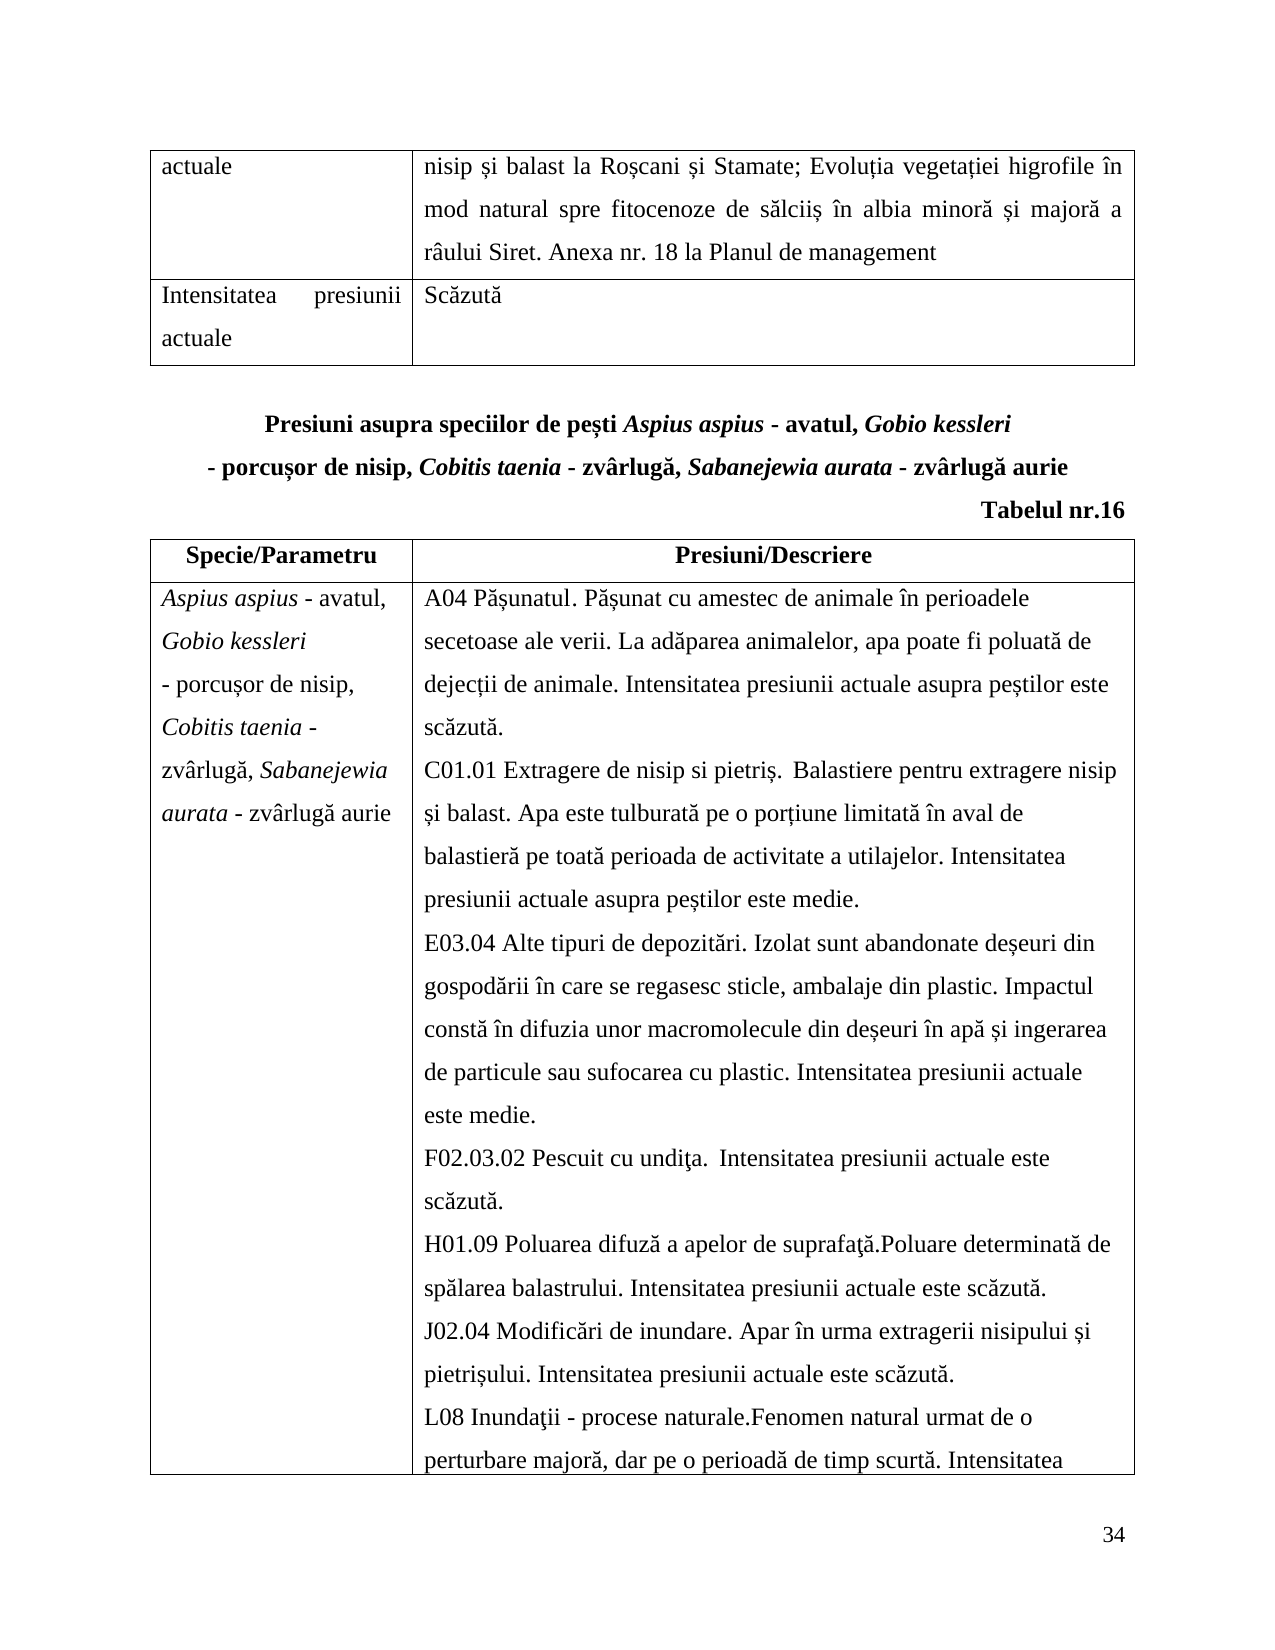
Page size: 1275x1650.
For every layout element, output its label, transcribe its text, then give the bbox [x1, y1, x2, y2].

text Presiuni asupra speciilor de pești Aspius aspius - avatul, Gobio kessleri [150, 409, 1125, 438]
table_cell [151, 583, 412, 1474]
table_cell Intensitatea presiunii actuale [151, 280, 412, 365]
text Tabelul nr.16 [150, 496, 1125, 524]
table_header Presiuni/Descriere [413, 540, 1134, 582]
table_header Specie/Parametru [151, 540, 412, 582]
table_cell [151, 151, 412, 279]
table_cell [413, 583, 1134, 1474]
text - porcușor de nisip, Cobitis taenia - zvârlugă, Sabanejewia aurata - zvârlugă aurie [150, 452, 1125, 481]
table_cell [413, 151, 1134, 279]
table_cell Scăzută [413, 280, 1134, 365]
